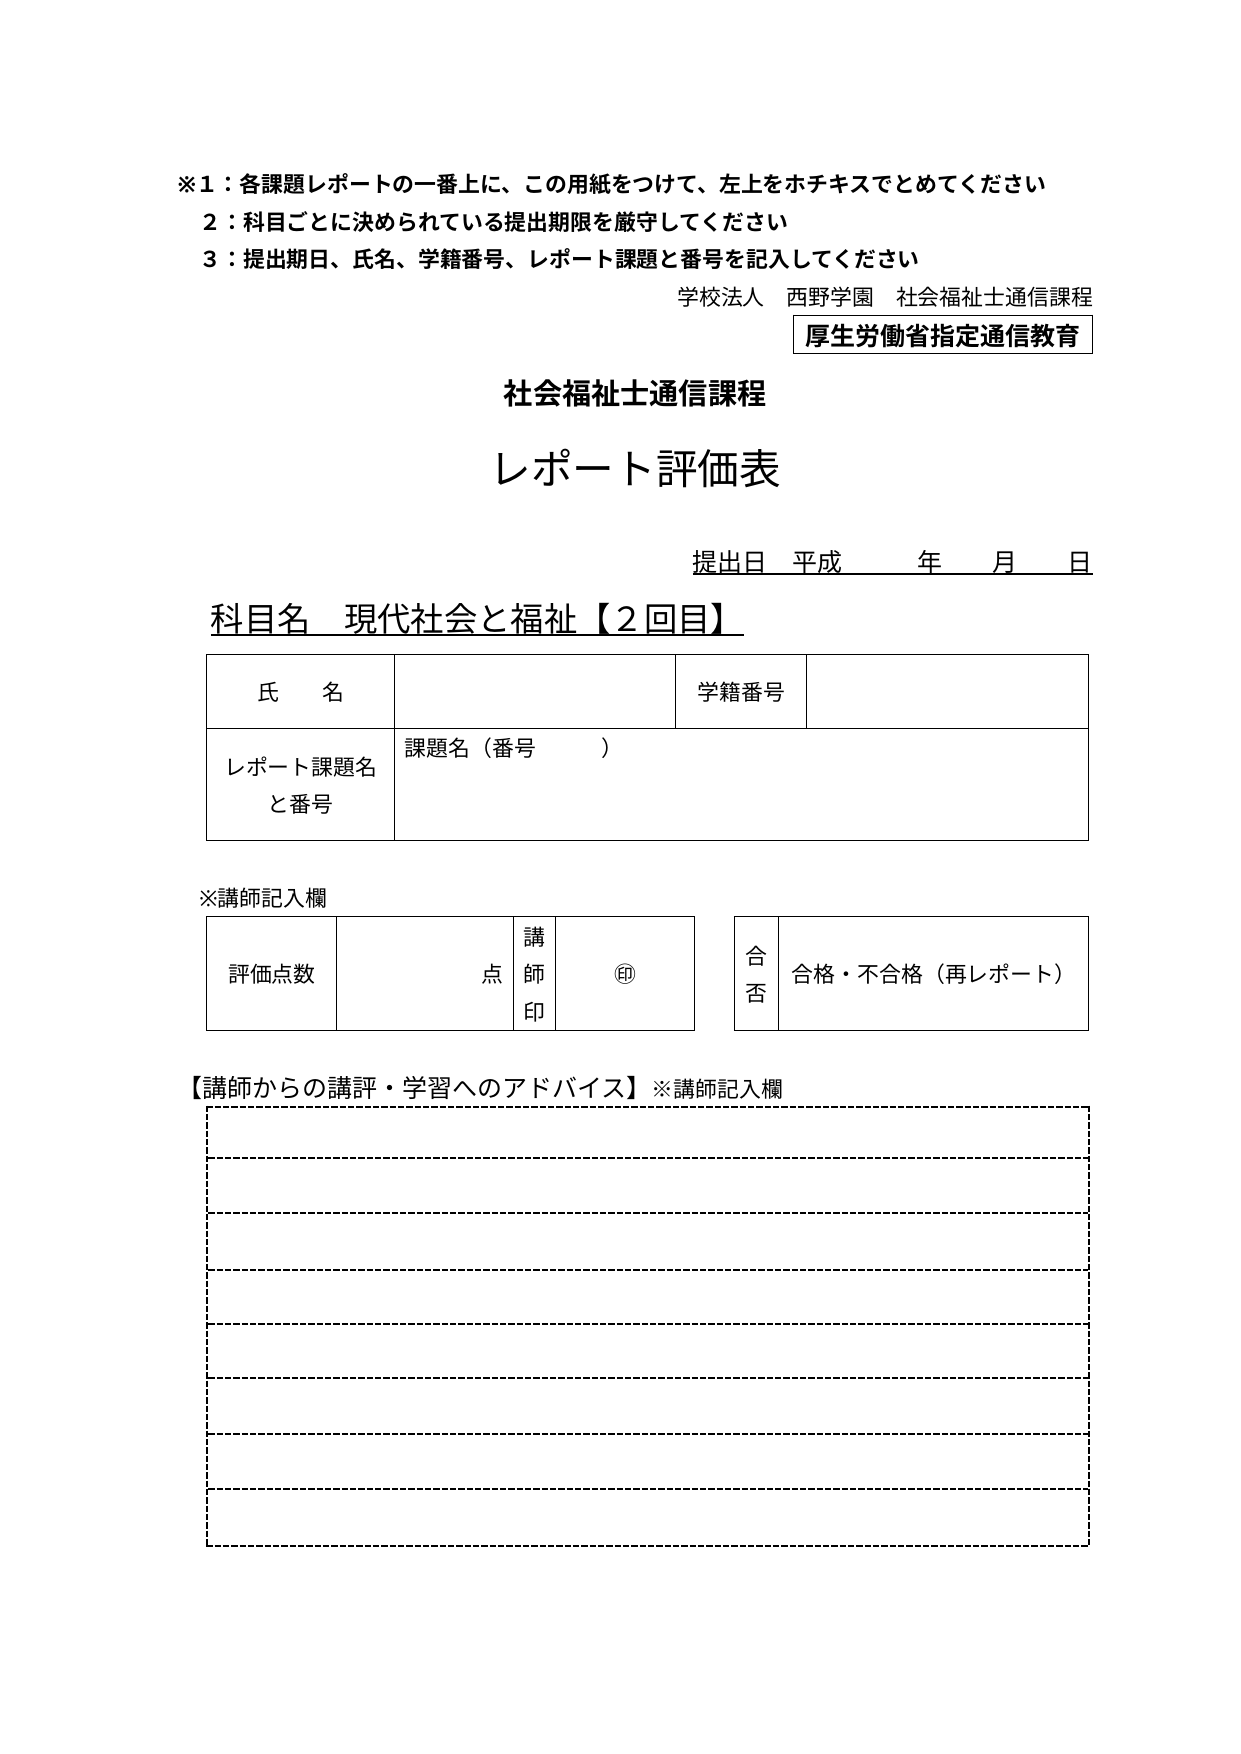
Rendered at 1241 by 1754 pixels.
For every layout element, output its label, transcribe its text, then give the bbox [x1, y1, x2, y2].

table_cell [207, 1488, 1088, 1545]
table_header ㊞ [556, 917, 694, 1029]
table_cell [207, 1433, 1088, 1488]
text 【講師からの講評・学習へのアドバイス】※講師記入欄 [177, 1068, 1092, 1106]
table_cell [207, 1269, 1088, 1323]
table_header [207, 1106, 1088, 1157]
table_header [395, 655, 675, 727]
table_header 講師 [514, 917, 555, 1029]
text 社会福祉士通信課程 [177, 354, 1092, 429]
text レポート評価表 [177, 429, 1092, 504]
table_cell レポート課題名 と番号 [207, 729, 394, 840]
table_header [807, 655, 1088, 727]
text 科目名 現代社会と福祉【２回目】 [177, 579, 1092, 654]
table_cell 課題名（番号 ） [395, 729, 1088, 840]
table_header 評価点数 [207, 917, 336, 1029]
text 学校法人 西野学園 社会福祉士通信課程 [177, 277, 1092, 314]
table_header 氏 名 [207, 655, 394, 727]
table_header 合格・不合格（再レポート） [779, 917, 1088, 1029]
text ２：科目ごとに決められている提出期限を厳守してください [177, 202, 1092, 239]
table_header [695, 916, 734, 1029]
table_header 合否 [735, 917, 778, 1029]
text ※講師記入欄 [177, 878, 1092, 916]
table_header 厚生労働省指定通信教育 [794, 316, 1092, 353]
table_cell [207, 1377, 1088, 1433]
text ３：提出期日、氏名、学籍番号、レポート課題と番号を記入してください [177, 239, 1092, 277]
text ※１：各課題レポートの一番上に、この用紙をつけて、左上をホチキスでとめてください [177, 164, 1092, 202]
table_header 学籍番号 [676, 655, 806, 727]
table_header 点 [337, 917, 513, 1029]
table_cell [207, 1212, 1088, 1268]
table_cell [207, 1157, 1088, 1212]
table_cell [207, 1323, 1088, 1377]
text 提出日 平成 年 月 日 [177, 542, 1092, 579]
